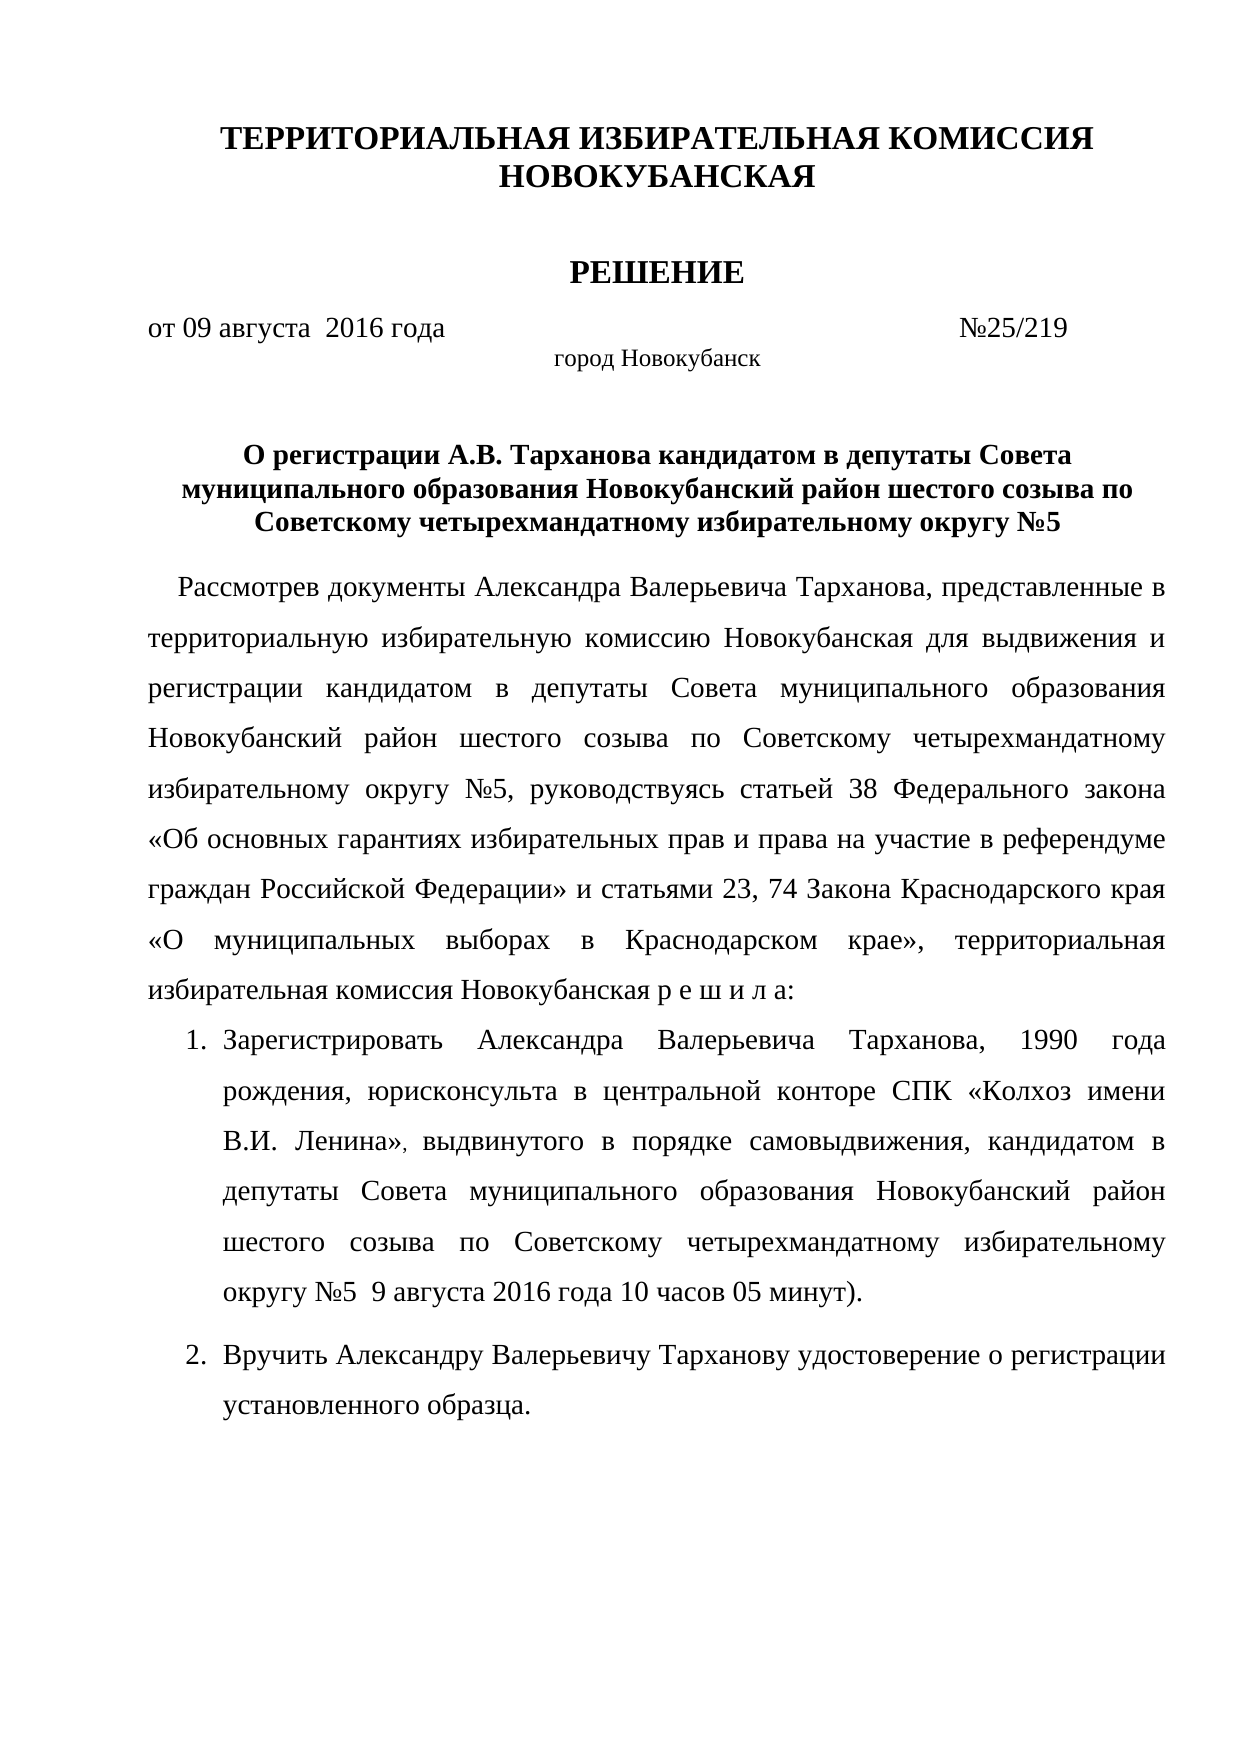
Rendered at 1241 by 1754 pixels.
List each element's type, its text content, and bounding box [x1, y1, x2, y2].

list Вручить Александру Валерьевичу Тарханову удостоверение о регистрации установленного образца. [185, 1337, 1167, 1421]
list Зарегистрировать Александра Валерьевича Тарханова, 1990 года рождения, юрисконсульта в центральной конторе СПК «Колхоз имени В.И. Ленина», выдвинутого в порядке самовыдвижения, кандидатом в депутаты Совета муниципального образования Новокубанский район шестого созыва по Советскому четырехмандатному избирательному округу №5 9 августа 2016 года 10 часов 05 минут). [185, 1022, 1167, 1307]
text О регистрации А.В. Тарханова кандидатом в депутаты Совета муниципального образования Новокубанский район шестого созыва по Советскому четырехмандатному избирательному округу №5 [148, 437, 1167, 538]
text ТЕРРИТОРИАЛЬНАЯ ИЗБИРАТЕЛЬНАЯ КОМИССИЯ [148, 118, 1167, 156]
text НОВОКУБАНСКАЯ [148, 156, 1167, 195]
text город Новокубанск [148, 343, 1167, 372]
text от 09 августа 2016 года №25/219 [148, 310, 1167, 343]
text РЕШЕНИЕ [148, 252, 1167, 291]
text Рассмотрев документы Александра Валерьевича Тарханова, представленные в территориальную избирательную комиссию Новокубанская для выдвижения и регистрации кандидатом в депутаты Совета муниципального образования Новокубанский район шестого созыва по Советскому четырехмандатному избирательному округу №5, руководствуясь статьей 38 Федерального закона «Об основных гарантиях избирательных прав и права на участие в референдуме граждан Российской Федерации» и статьями 23, 74 Закона Краснодарского края «О муниципальных выборах в Краснодарском крае», территориальная избирательная комиссия Новокубанская р е ш и л а: [148, 569, 1167, 1006]
